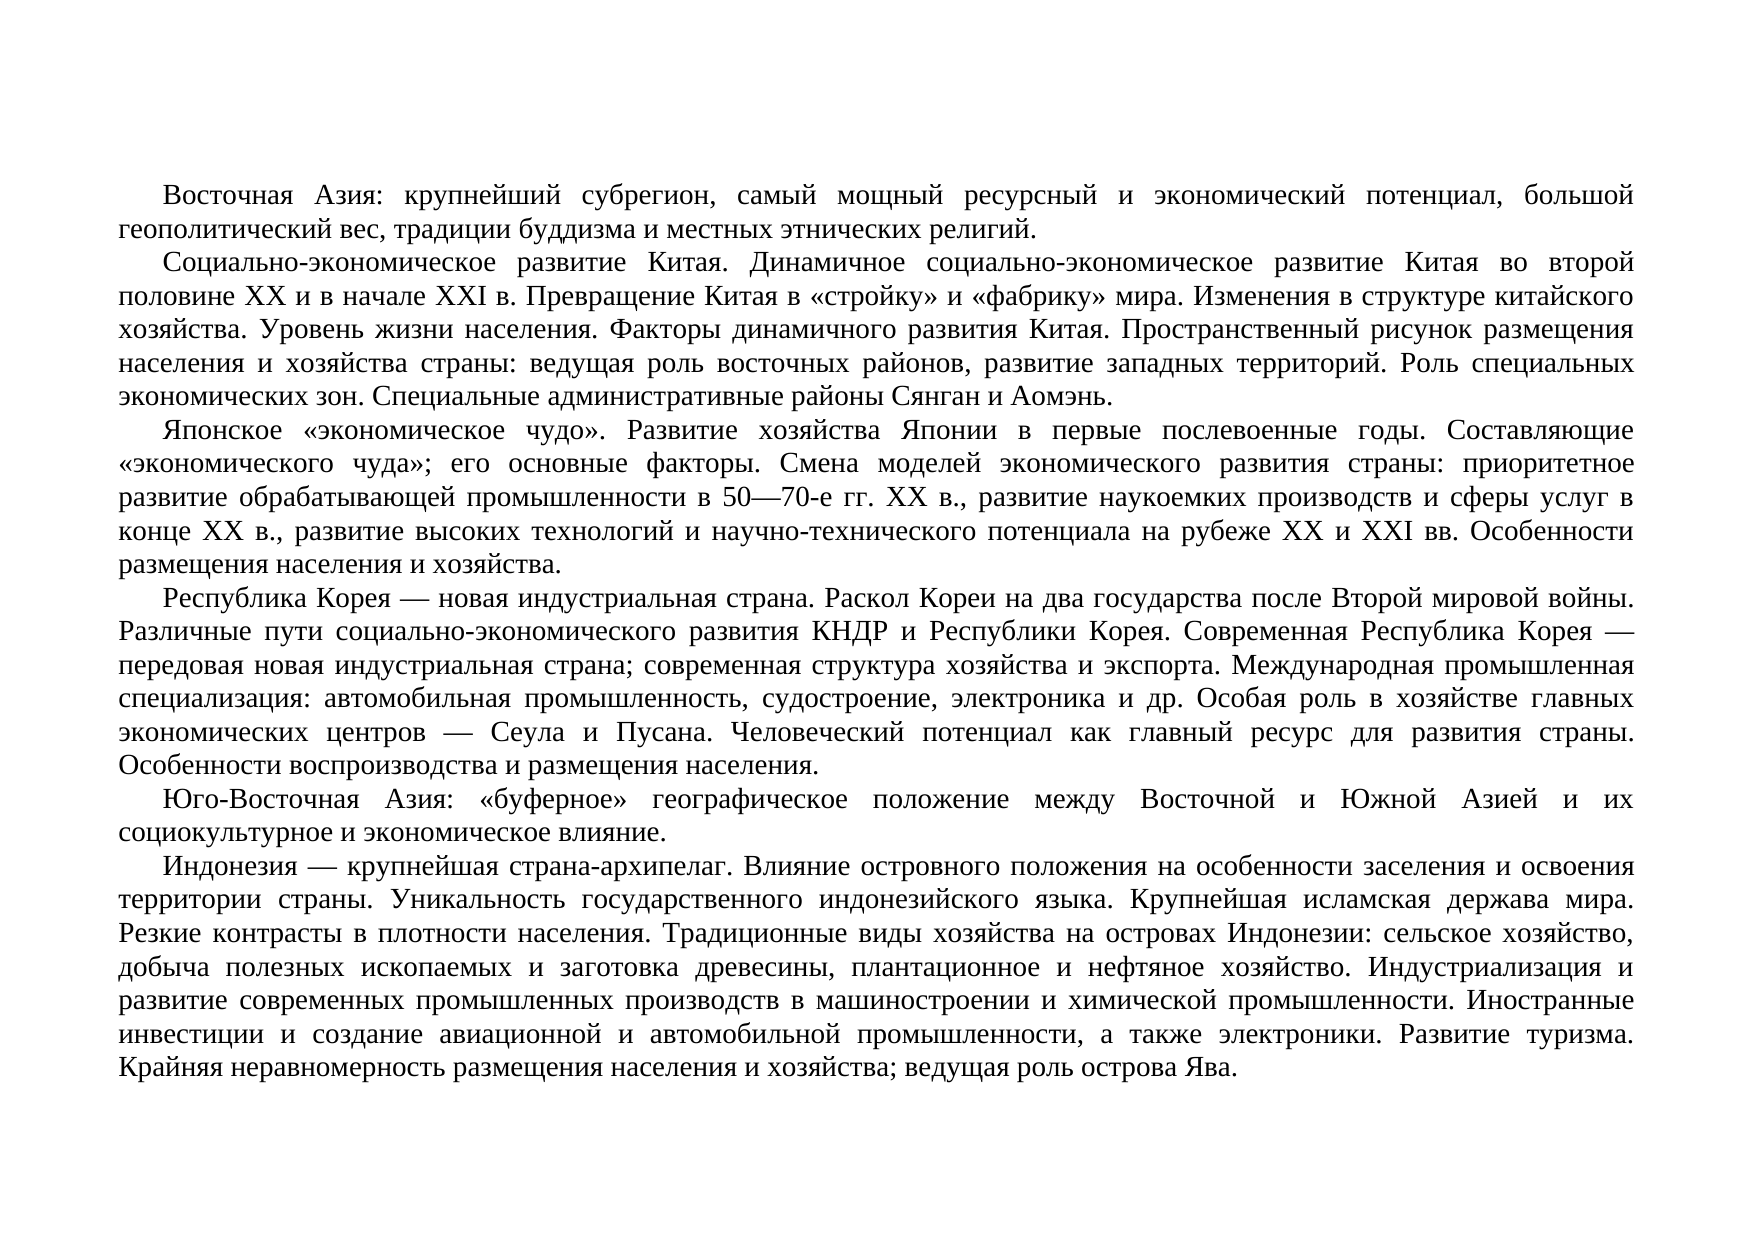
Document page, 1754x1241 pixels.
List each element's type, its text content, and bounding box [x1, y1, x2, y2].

text Республика Корея — новая индустриальная страна. Раскол Кореи на два государства после Второй мировой войны. Различные пути социально-экономического развития КНДР и Республики Корея. Современная Республика Корея — передовая новая индустриальная страна; современная структура хозяйства и экспорта. Международная промышленная специализация: автомобильная промышленность, судостроение, электроника и др. Особая роль в хозяйстве главных экономических центров — Сеула и Пусана. Человеческий потенциал как главный ресурс для развития страны. Особенности воспроизводства и размещения населения. [118, 580, 1636, 781]
text Восточная Азия: крупнейший субрегион, самый мощный ресурсный и экономический потенциал, большой геополитический вес, традиции буддизма и местных этнических религий. [118, 177, 1636, 244]
text Индонезия — крупнейшая страна-архипелаг. Влияние островного положения на особенности заселения и освоения территории страны. Уникальность государственного индонезийского языка. Крупнейшая исламская держава мира. Резкие контрасты в плотности населения. Традиционные виды хозяйства на островах Индонезии: сельское хозяйство, добыча полезных ископаемых и заготовка древесины, плантационное и нефтяное хозяйство. Индустриализация и развитие современных промышленных производств в машиностроении и химической промышленности. Иностранные инвестиции и создание авиационной и автомобильной промышленности, а также электроники. Развитие туризма. Крайняя неравномерность размещения населения и хозяйства; ведущая роль острова Ява. [118, 848, 1636, 1083]
text Юго-Восточная Азия: «буферное» географическое положение между Восточной и Южной Азией и их социокультурное и экономическое влияние. [118, 781, 1636, 848]
text Социально-экономическое развитие Китая. Динамичное социально-экономическое развитие Китая во второй половине XX и в начале XXI в. Превращение Китая в «стройку» и «фабрику» мира. Изменения в структуре китайского хозяйства. Уровень жизни населения. Факторы динамичного развития Китая. Пространственный рисунок размещения населения и хозяйства страны: ведущая роль восточных районов, развитие западных территорий. Роль специальных экономических зон. Специальные административные районы Сянган и Аомэнь. [118, 244, 1636, 412]
text Японское «экономическое чудо». Развитие хозяйства Японии в первые послевоенные годы. Составляющие «экономического чуда»; его основные факторы. Смена моделей экономического развития страны: приоритетное развитие обрабатывающей промышленности в 50—70-е гг. XX в., развитие наукоемких производств и сферы услуг в конце XX в., развитие высоких технологий и научно-технического потенциала на рубеже XX и XXI вв. Особенности размещения населения и хозяйства. [118, 412, 1636, 580]
